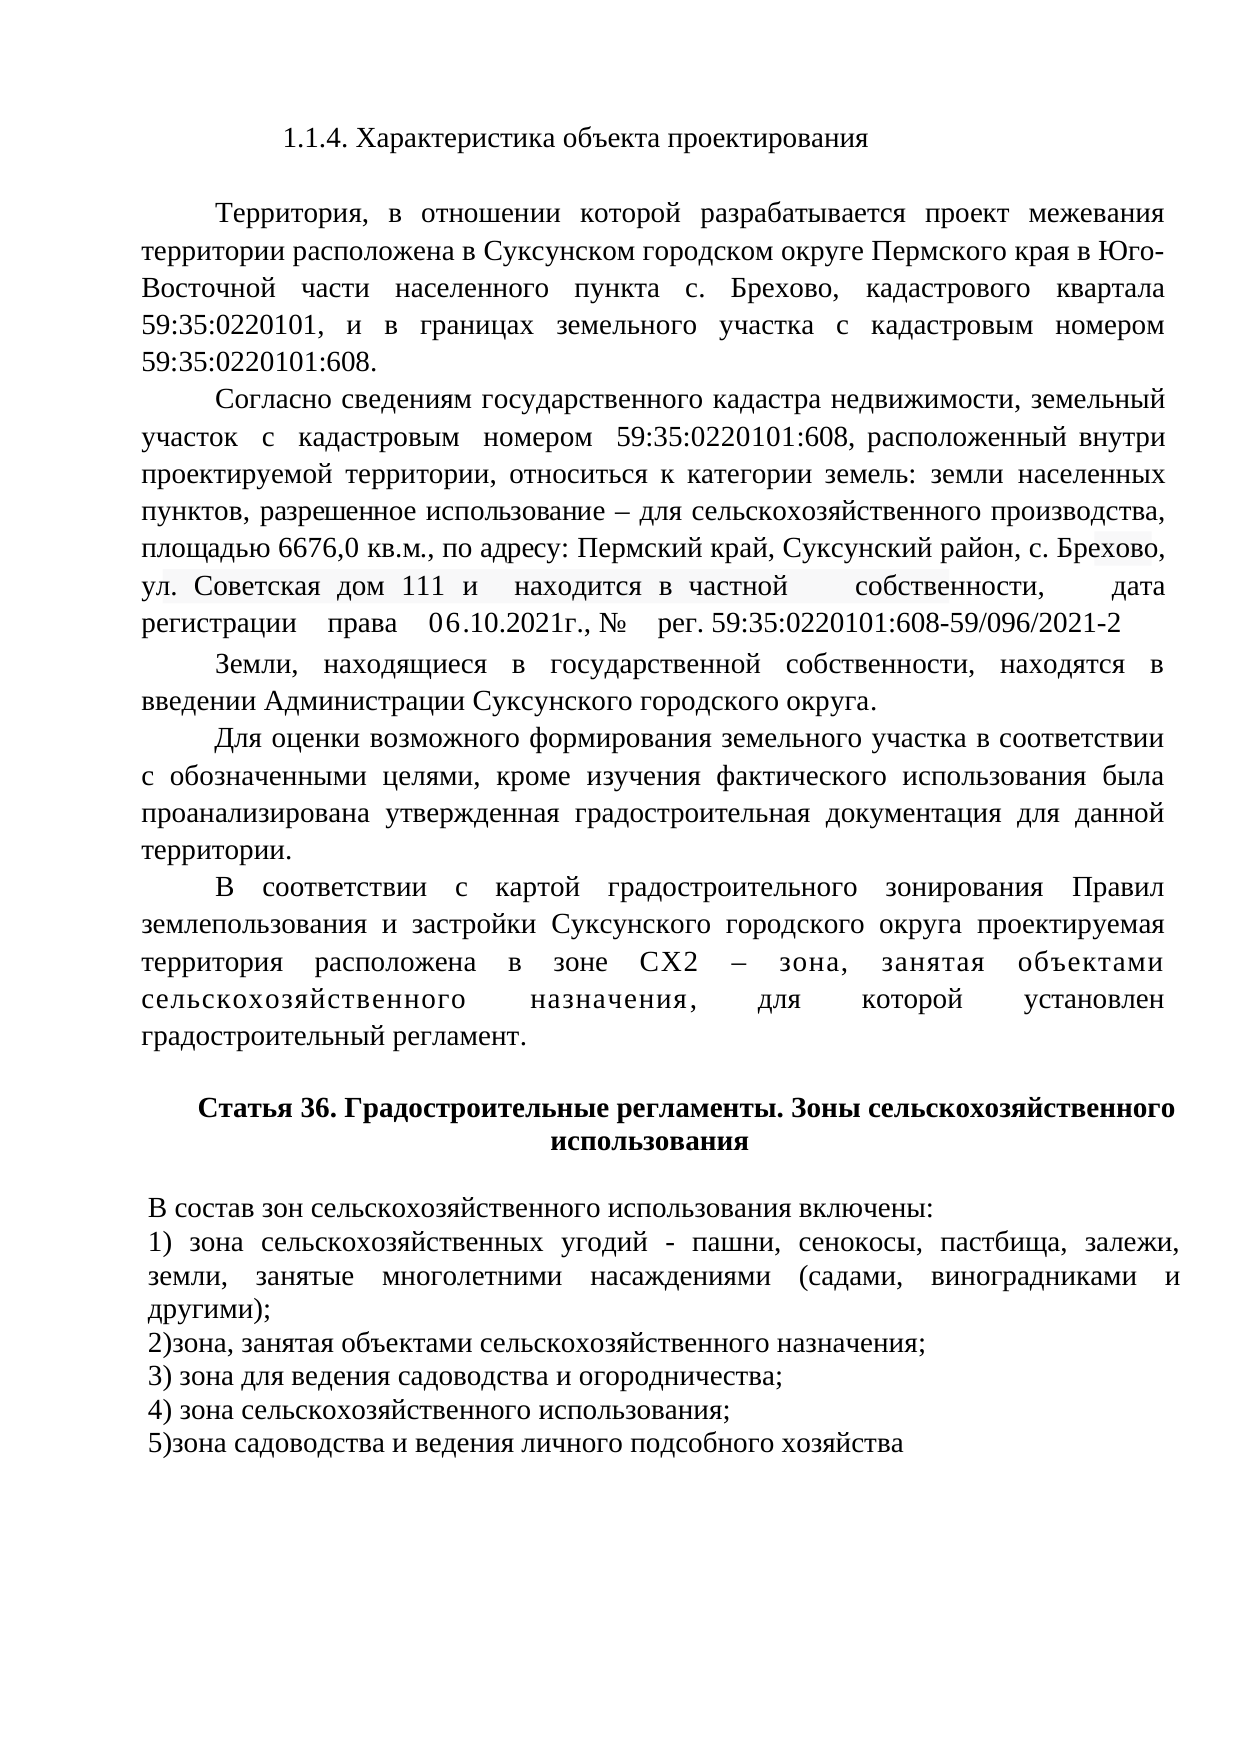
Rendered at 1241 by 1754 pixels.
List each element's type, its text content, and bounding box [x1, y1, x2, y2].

text В состав зон сельскохозяйственного использования включены: [148, 1191, 1181, 1224]
text 1.1.4. Характеристика объекта проектирования [282, 121, 1183, 154]
text Для оценки возможного формирования земельного участка в соответствии с обозначенными целями, кроме изучения фактического использования была проанализирована утвержденная градостроительная документация для данной территории. [141, 720, 1164, 866]
text 5)зона садоводства и ведения личного подсобного хозяйства [148, 1425, 1181, 1459]
subtitle Статья 36. Градостроительные регламенты. Зоны сельскохозяйственного использования [118, 1090, 1181, 1157]
text Территория, в отношении которой разрабатывается проект межевания территории расположена в Суксунском городском округе Пермского края в Юго-Восточной части населенного пункта с. Брехово, кадастрового квартала 59:35:0220101, и в границах земельного участка с кадастровым номером 59:35:0220101:608. [141, 196, 1165, 378]
text 2)зона, занятая объектами сельскохозяйственного назначения; [148, 1325, 1181, 1358]
text 1) зона сельскохозяйственных угодий - пашни, сенокосы, пастбища, залежи, земли, занятые многолетними насаждениями (садами, виноградниками и другими); [148, 1224, 1181, 1325]
text В соответствии с картой градостроительного зонирования Правил землепользования и застройки Суксунского городского округа проектируемая территория расположена в зоне СХ2 – зона, занятая объектами сельскохозяйственного назначения, для которой установлен градостроительный регламент. [141, 869, 1164, 1052]
text 3) зона для ведения садоводства и огородничества; [148, 1358, 1181, 1392]
text Земли, находящиеся в государственной собственности, находятся в введении Администрации Суксунского городского округа. [141, 646, 1163, 717]
text 4) зона сельскохозяйственного использования; [148, 1392, 1181, 1425]
text Согласно сведениям государственного кадастра недвижимости, земельный участок с кадастровым номером 59:35:0220101:608, расположенный внутри проектируемой территории, относиться к категории земель: земли населенных пунктов, разрешенное использование – для сельскохозяйственного производства, площадью 6676,0 кв.м., по адресу: Пермский край, Суксунский район, с. Брехово, ул. Советская дом 111 и находится в частной собственности, дата регистрации права 06.10.2021г., № рег. 59:35:0220101:608-59/096/2021-2 [141, 382, 1166, 638]
